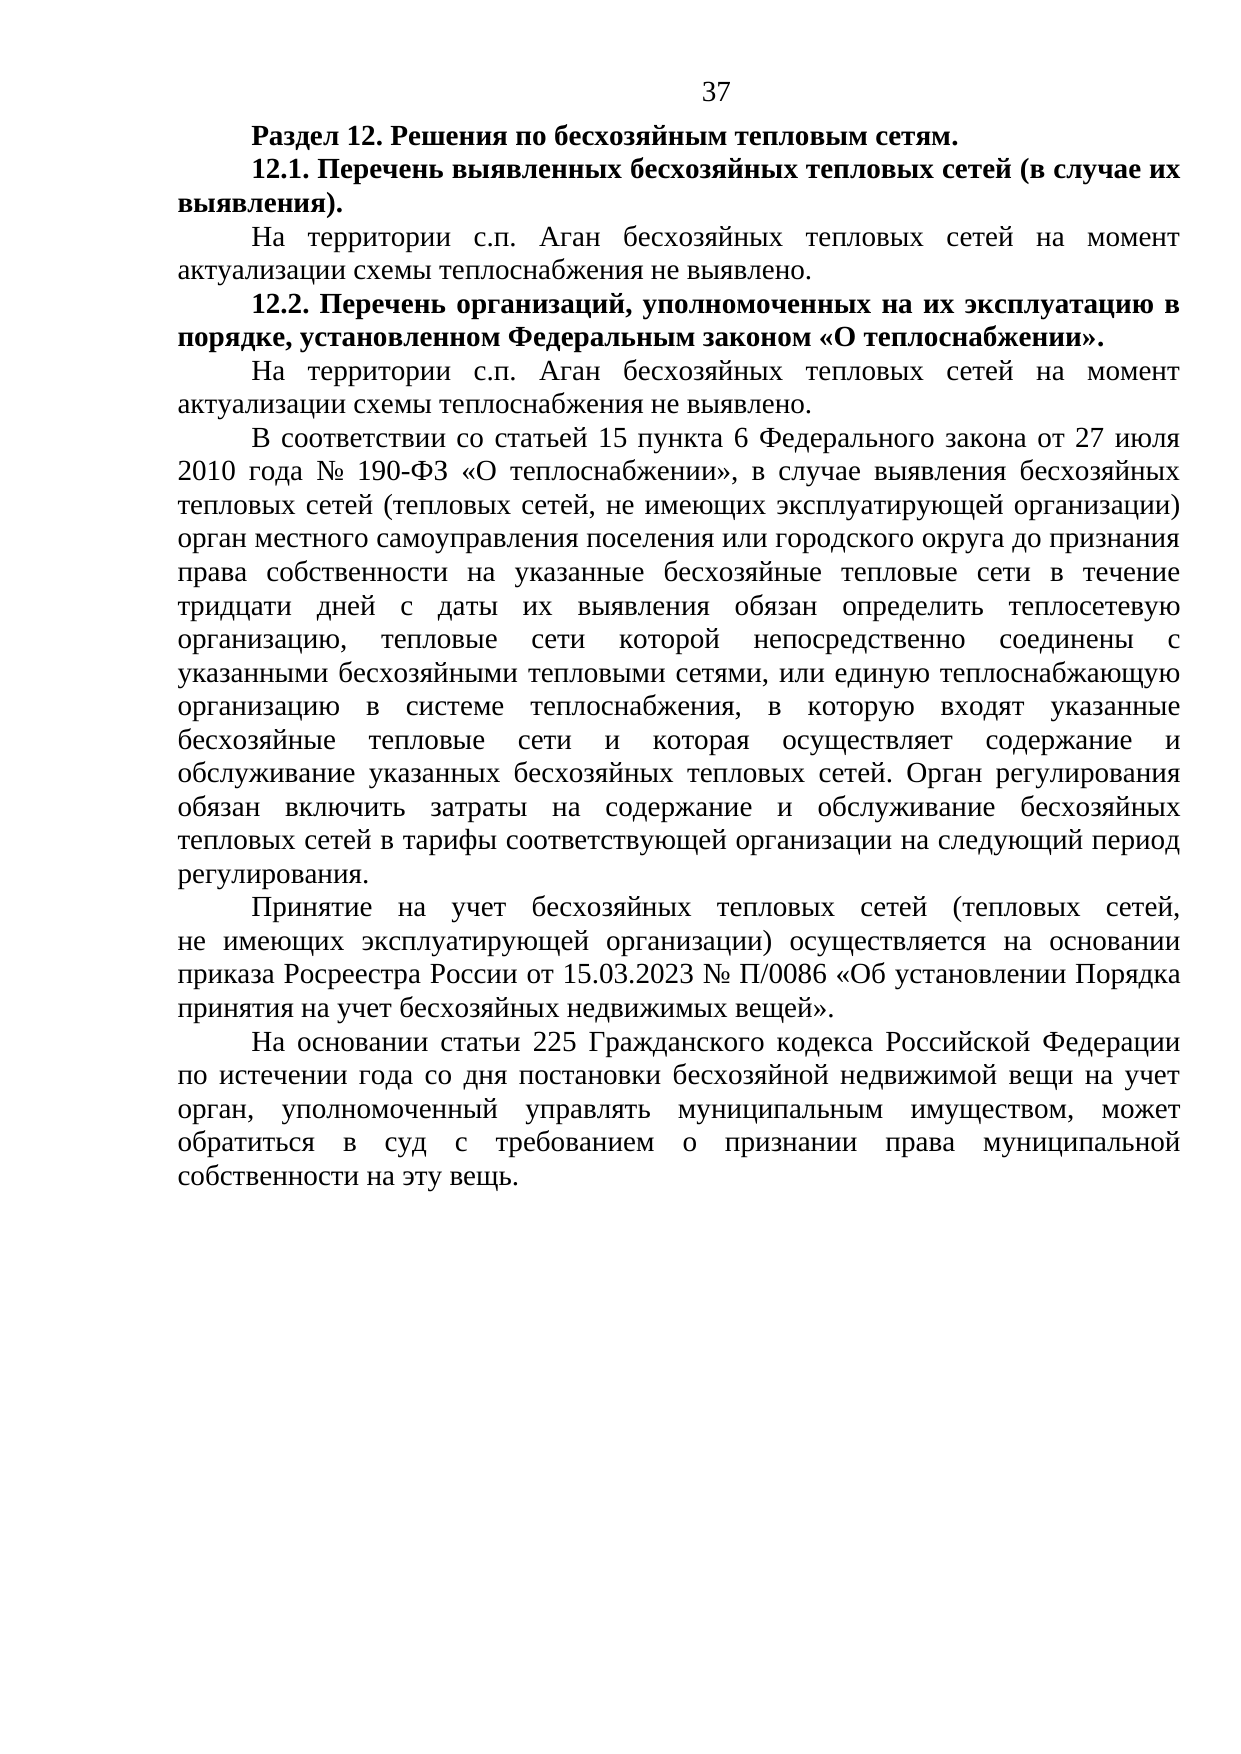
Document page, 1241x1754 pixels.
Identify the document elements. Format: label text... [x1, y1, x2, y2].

subtitle Раздел 12. Решения по бесхозяйным тепловым сетям. [177, 118, 1181, 152]
text В соответствии со статьей 15 пункта 6 Федерального закона от 27 июля 2010 года № 190-ФЗ «О теплоснабжении», в случае выявления бесхозяйных тепловых сетей (тепловых сетей, не имеющих эксплуатирующей организации) орган местного самоуправления поселения или городского округа до признания права собственности на указанные бесхозяйные тепловые сети в течение тридцати дней с даты их выявления обязан определить теплосетевую организацию, тепловые сети которой непосредственно соединены с указанными бесхозяйными тепловыми сетями, или единую теплоснабжающую организацию в системе теплоснабжения, в которую входят указанные бесхозяйные тепловые сети и которая осуществляет содержание и обслуживание указанных бесхозяйных тепловых сетей. Орган регулирования обязан включить затраты на содержание и обслуживание бесхозяйных тепловых сетей в тарифы соответствующей организации на следующий период регулирования. [177, 420, 1181, 889]
subtitle 12.2. Перечень организаций, уполномоченных на их эксплуатацию в порядке, установленном Федеральным законом «О теплоснабжении». [177, 286, 1181, 353]
text Принятие на учет бесхозяйных тепловых сетей (тепловых сетей, не имеющих эксплуатирующей организации) осуществляется на основании приказа Росреестра России от 15.03.2023 № П/0086 «Об установлении Порядка принятия на учет бесхозяйных недвижимых вещей». [177, 889, 1181, 1024]
text На основании статьи 225 Гражданского кодекса Российской Федерации по истечении года со дня постановки бесхозяйной недвижимой вещи на учет орган, уполномоченный управлять муниципальным имуществом, может обратиться в суд с требованием о признании права муниципальной собственности на эту вещь. [177, 1024, 1181, 1191]
text На территории с.п. Аган бесхозяйных тепловых сетей на момент актуализации схемы теплоснабжения не выявлено. [177, 219, 1181, 286]
subtitle 12.1. Перечень выявленных бесхозяйных тепловых сетей (в случае их выявления). [177, 152, 1181, 219]
text На территории с.п. Аган бесхозяйных тепловых сетей на момент актуализации схемы теплоснабжения не выявлено. [177, 353, 1181, 420]
